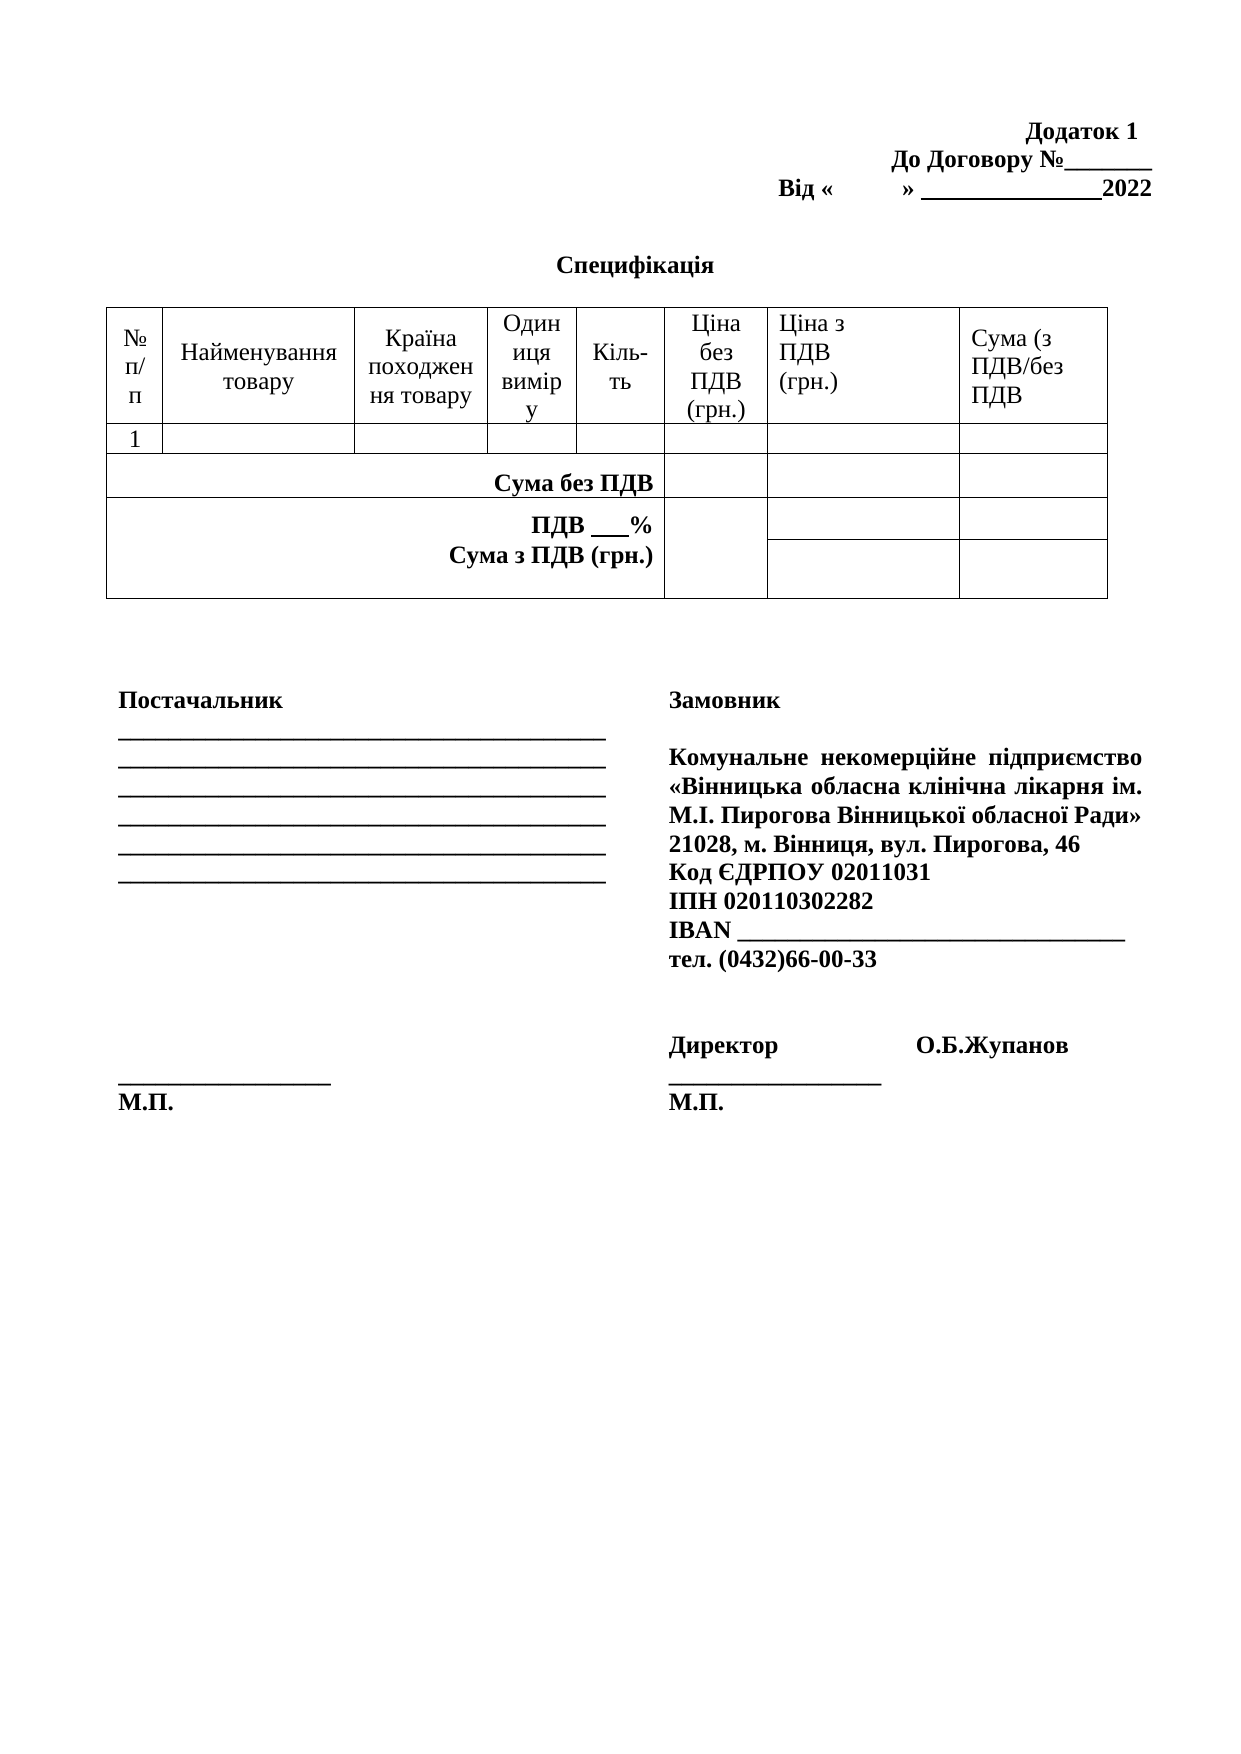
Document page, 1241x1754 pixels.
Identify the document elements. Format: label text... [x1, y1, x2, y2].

table_header Кіль-ть [577, 308, 664, 423]
table_header Найменування товару [163, 308, 354, 423]
table_cell [768, 498, 959, 539]
table_header Сума (з ПДВ/без ПДВ [960, 308, 1107, 423]
table_header Постачальник _______________________________________ _______________________________________ _______________________________________ _______________________________________ _______________________________________ _______________________________________ _________________ М.П. [107, 685, 635, 1203]
table_cell ПДВ % [107, 498, 664, 539]
table_cell [960, 424, 1107, 453]
table_cell [960, 498, 1107, 539]
table_cell [960, 540, 1107, 598]
table_cell [665, 424, 767, 453]
table_cell [768, 540, 959, 598]
table_header Ціна з ПДВ (грн.) [768, 308, 959, 423]
table_cell [577, 424, 664, 453]
text Специфікація [118, 250, 1152, 278]
table_cell [768, 454, 959, 497]
table_header [635, 685, 1165, 1203]
text До Договору №_______ [118, 144, 1152, 173]
table_cell [665, 539, 767, 598]
table_cell [665, 498, 767, 539]
table_header Одиниця виміру [488, 308, 576, 423]
table_header Ціна без ПДВ (грн.) [665, 308, 767, 423]
table_cell [488, 424, 576, 453]
table_cell [960, 454, 1107, 497]
text Від « » 2022 [118, 173, 1152, 202]
table_cell Сума з ПДВ (грн.) [107, 539, 664, 598]
table_header Країна походження товару [355, 308, 487, 423]
table_cell [355, 424, 487, 453]
table_cell [163, 424, 354, 453]
table_cell Сума без ПДВ [107, 454, 664, 497]
text Додаток 1 [81, 116, 1152, 144]
table_cell 1 [107, 424, 162, 453]
table_header № п/п [107, 308, 162, 423]
table_cell [768, 424, 959, 453]
table_cell [665, 454, 767, 497]
